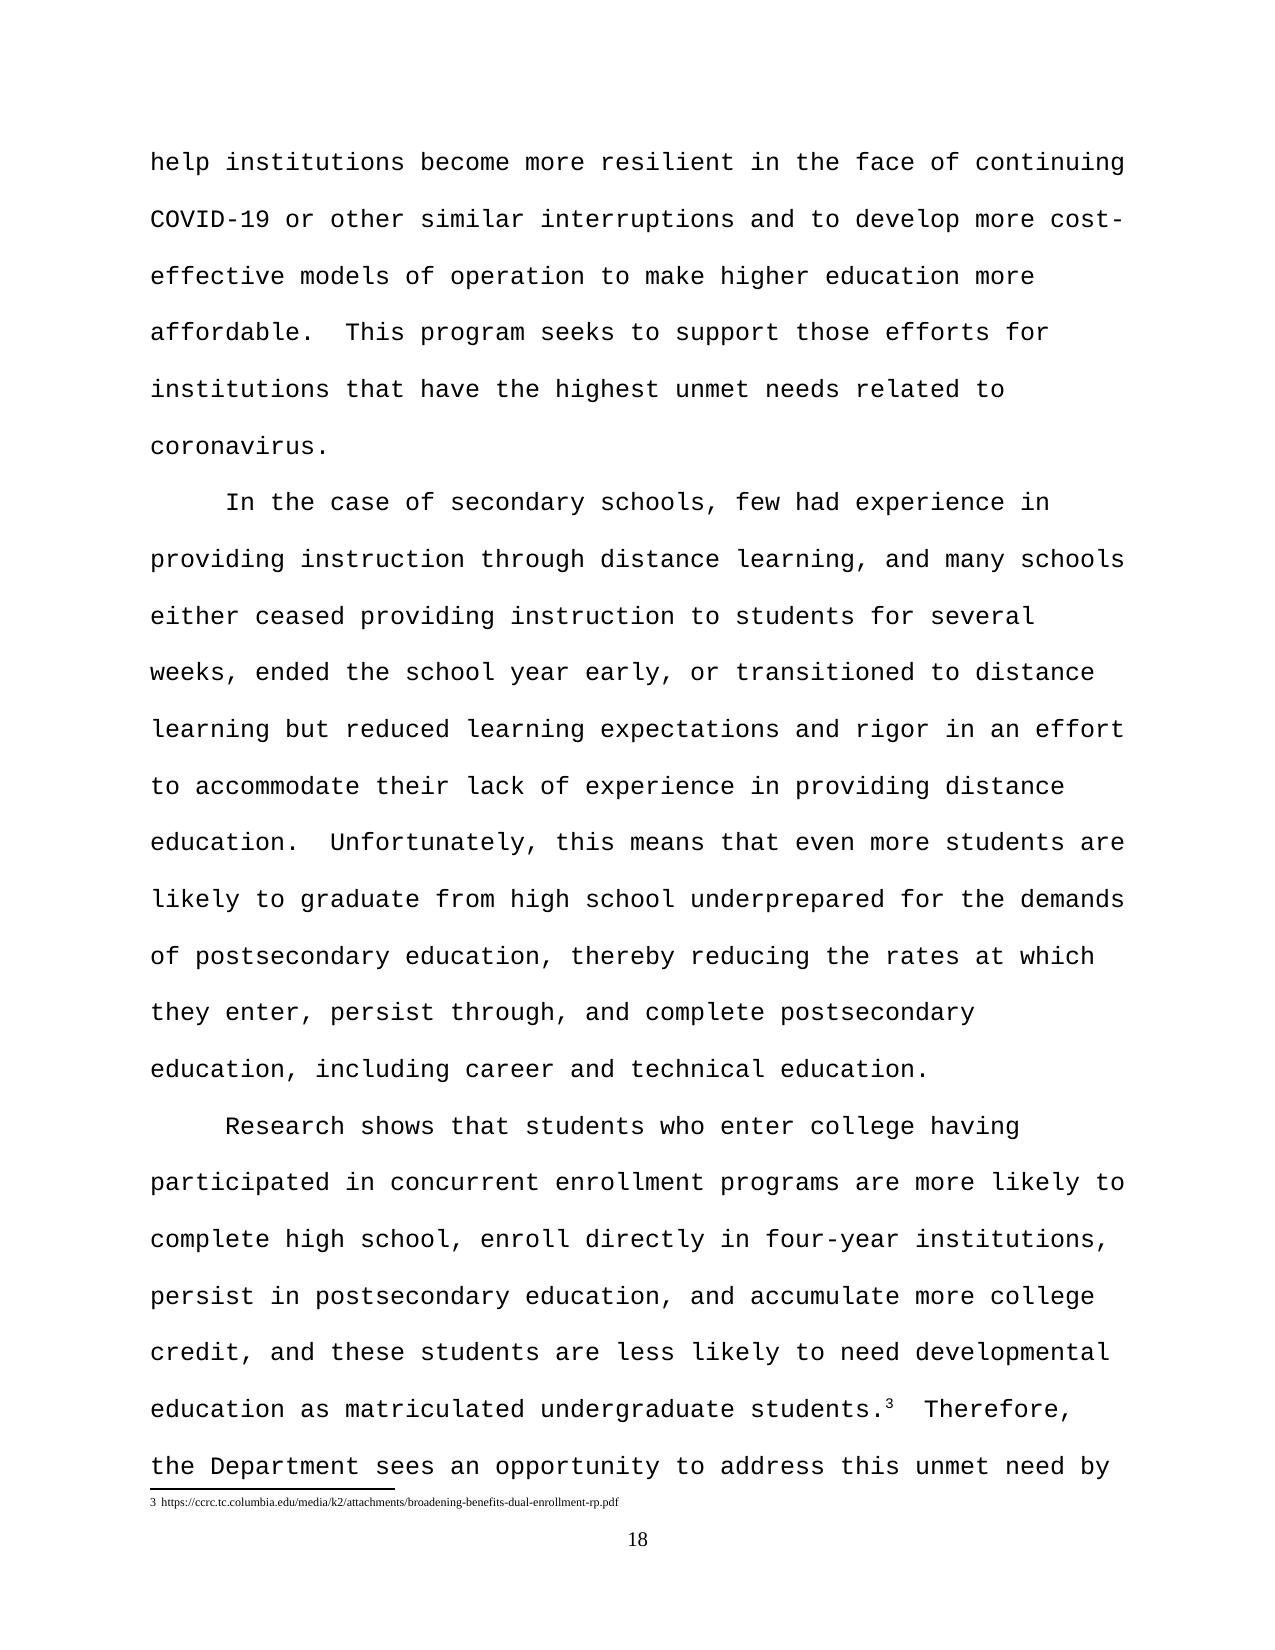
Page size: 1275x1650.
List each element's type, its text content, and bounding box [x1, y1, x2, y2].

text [150, 150, 1125, 462]
text In the case of secondary schools, few had experience in providing instruction through distance learning, and many schools either ceased providing instruction to students for several weeks, ended the school year early, or transitioned to distance learning but reduced learning expectations and rigor in an effort to accommodate their lack of experience in providing distance education. Unfortunately, this means that even more students are likely to graduate from high school underprepared for the demands of postsecondary education, thereby reducing the rates at which they enter, persist through, and complete postsecondary education, including career and technical education. [150, 490, 1125, 1085]
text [150, 1113, 1125, 1482]
